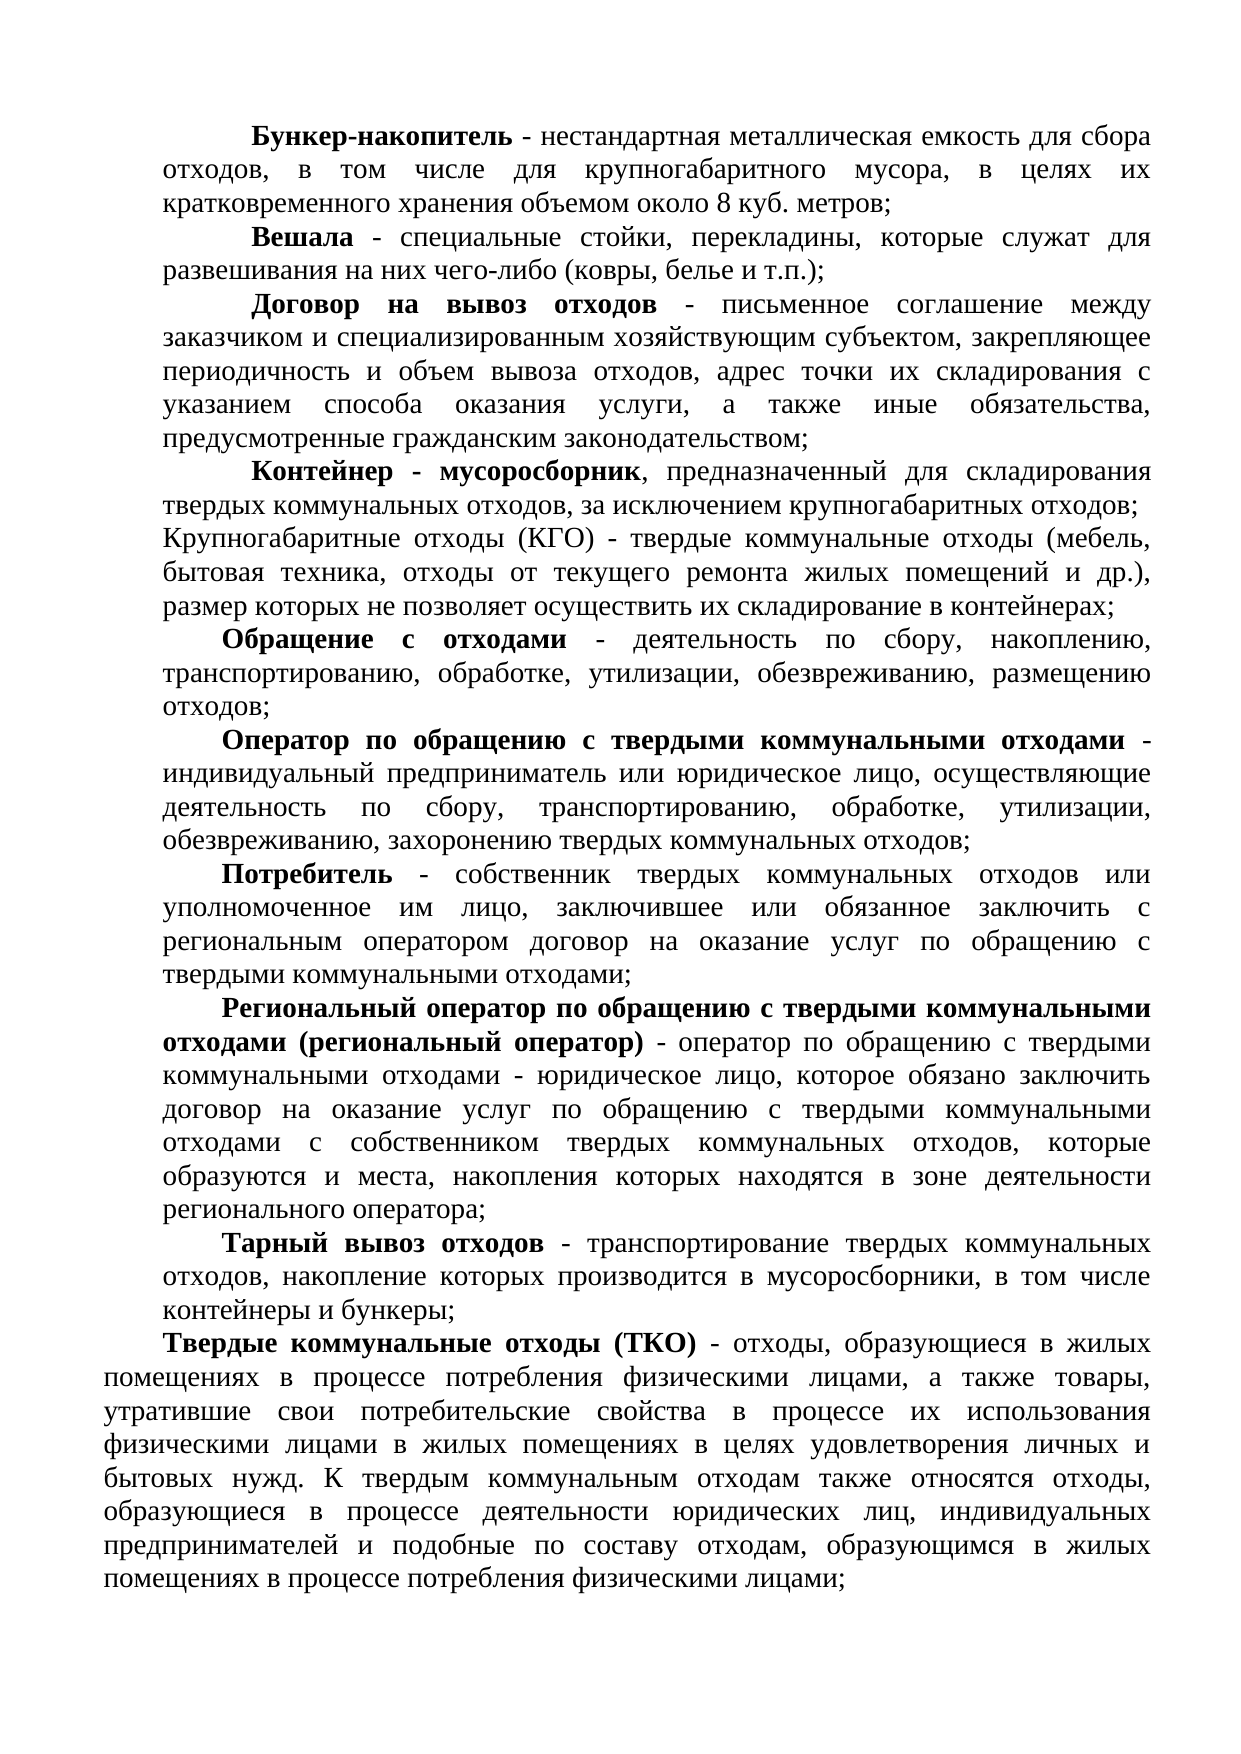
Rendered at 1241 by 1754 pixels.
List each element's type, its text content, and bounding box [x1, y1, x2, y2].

list Контейнер - мусоросборник, предназначенный для складирования твердых коммунальных отходов, за исключением крупногабаритных отходов; [162, 453, 1152, 521]
list Обращение с отходами - деятельность по сбору, накоплению, транспортированию, обработке, утилизации, обезвреживанию, размещению отходов; [162, 621, 1152, 722]
list Вешала - специальные стойки, перекладины, которые служат для развешивания на них чего-либо (ковры, белье и т.п.); [162, 219, 1152, 286]
list Тарный вывоз отходов - транспортирование твердых коммунальных отходов, накопление которых производится в мусоросборники, в том числе контейнеры и бункеры; [162, 1225, 1152, 1326]
list Оператор по обращению с твердыми коммунальными отходами - индивидуальный предприниматель или юридическое лицо, осуществляющие деятельность по сбору, транспортированию, обработке, утилизации, обезвреживанию, захоронению твердых коммунальных отходов; [162, 722, 1152, 856]
list Региональный оператор по обращению с твердыми коммунальными отходами (региональный оператор) - оператор по обращению с твердыми коммунальными отходами - юридическое лицо, которое обязано заключить договор на оказание услуг по обращению с твердыми коммунальными отходами с собственником твердых коммунальных отходов, которые образуются и места, накопления которых находятся в зоне деятельности регионального оператора; [162, 990, 1152, 1225]
list Договор на вывоз отходов - письменное соглашение между заказчиком и специализированным хозяйствующим субъектом, закрепляющее периодичность и объем вывоза отходов, адрес точки их складирования с указанием способа оказания услуги, а также иные обязательства, предусмотренные гражданским законодательством; [162, 286, 1152, 453]
list Потребитель - собственник твердых коммунальных отходов или уполномоченное им лицо, заключившее или обязанное заключить с региональным оператором договор на оказание услуг по обращению с твердыми коммунальными отходами; [162, 856, 1152, 990]
list Бункер-накопитель - нестандартная металлическая емкость для сбора отходов, в том числе для крупногабаритного мусора, в целях их кратковременного хранения объемом около 8 куб. метров; [162, 118, 1152, 219]
list Твердые коммунальные отходы (ТКО) - отходы, образующиеся в жилых помещениях в процессе потребления физическими лицами, а также товары, утратившие свои потребительские свойства в процессе их использования физическими лицами в жилых помещениях в целях удовлетворения личных и бытовых нужд. К твердым коммунальным отходам также относятся отходы, образующиеся в процессе деятельности юридических лиц, индивидуальных предпринимателей и подобные по составу отходам, образующимся в жилых помещениях в процессе потребления физическими лицами; [103, 1326, 1152, 1594]
list Крупногабаритные отходы (КГО) - твердые коммунальные отходы (мебель, бытовая техника, отходы от текущего ремонта жилых помещений и др.), размер которых не позволяет осуществить их складирование в контейнерах; [162, 521, 1152, 621]
